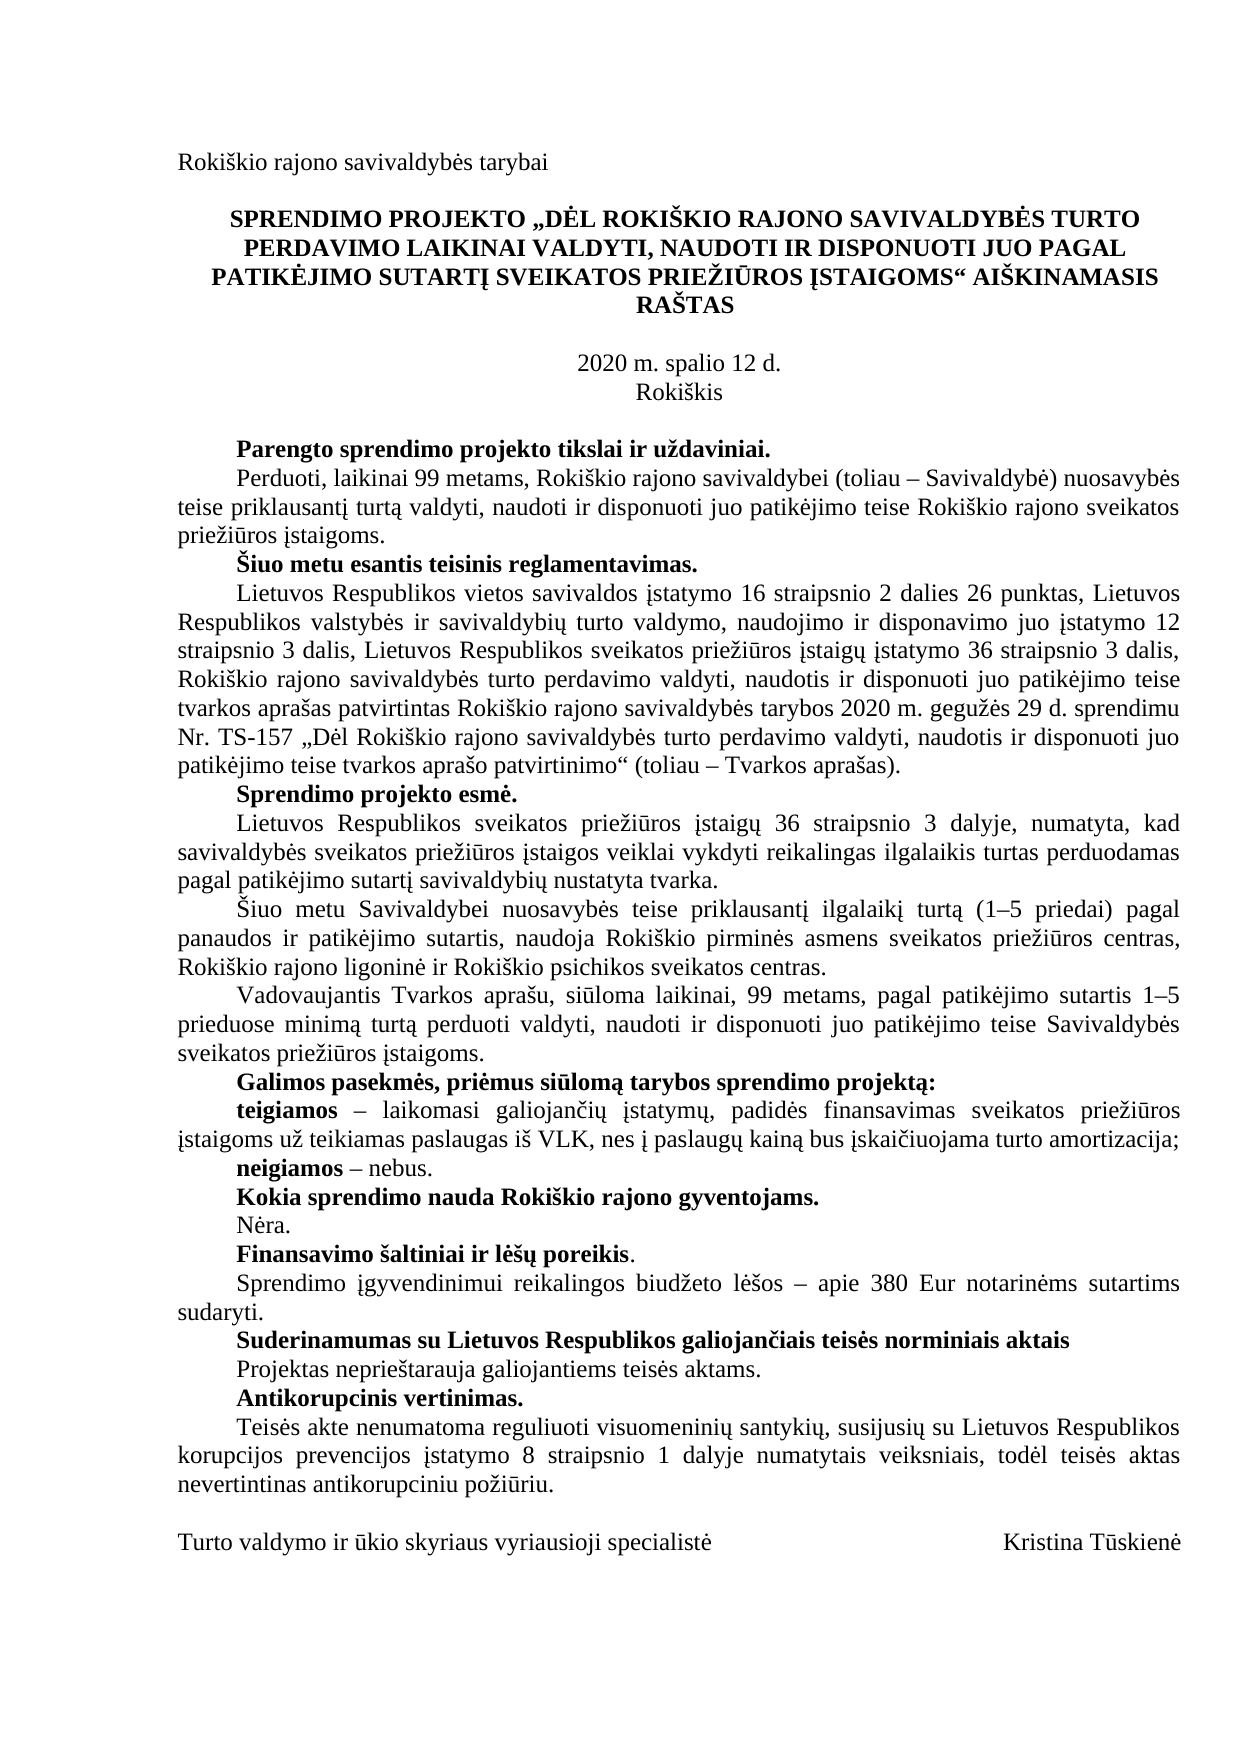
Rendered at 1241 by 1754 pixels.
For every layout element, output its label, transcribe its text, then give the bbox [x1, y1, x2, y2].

list Lietuvos Respublikos sveikatos priežiūros įstaigų 36 straipsnio 3 dalyje, numatyta, kad savivaldybės sveikatos priežiūros įstaigos veiklai vykdyti reikalingas ilgalaikis turtas perduodamas pagal patikėjimo sutartį savivaldybių nustatyta tvarka. [177, 808, 1181, 894]
text Suderinamumas su Lietuvos Respublikos galiojančiais teisės norminiais aktais [177, 1326, 1181, 1354]
text SPRENDIMO PROJEKTO „DĖL ROKIŠKIO RAJONO SAVIVALDYBĖS TURTO PERDAVIMO LAIKINAI VALDYTI, NAUDOTI IR DISPONUOTI JUO PAGAL PATIKĖJIMO SUTARTĮ SVEIKATOS PRIEŽIŪROS ĮSTAIGOMS“ AIŠKINAMASIS RAŠTAS [177, 204, 1193, 319]
text Sprendimo įgyvendinimui reikalingos biudžeto lėšos – apie 380 Eur notarinėms sutartims sudaryti. [177, 1268, 1181, 1326]
list Perduoti, laikinai 99 metams, Rokiškio rajono savivaldybei (toliau – Savivaldybė) nuosavybės teise priklausantį turtą valdyti, naudoti ir disponuoti juo patikėjimo teise Rokiškio rajono sveikatos priežiūros įstaigoms. [177, 463, 1181, 549]
text Šiuo metu Savivaldybei nuosavybės teise priklausantį ilgalaikį turtą (1–5 priedai) pagal panaudos ir patikėjimo sutartis, naudoja Rokiškio pirminės asmens sveikatos priežiūros centras, Rokiškio rajono ligoninė ir Rokiškio psichikos sveikatos centras. [177, 894, 1181, 981]
text Rokiškio rajono savivaldybės tarybai [177, 147, 1193, 176]
text Teisės akte nenumatoma reguliuoti visuomeninių santykių, susijusių su Lietuvos Respublikos korupcijos prevencijos įstatymo 8 straipsnio 1 dalyje numatytais veiksniais, todėl teisės aktas nevertintinas antikorupciniu požiūriu. [177, 1412, 1181, 1498]
table_header Turto valdymo ir ūkio skyriaus vyriausioji specialistė [166, 1527, 753, 1556]
text Vadovaujantis Tvarkos aprašu, siūloma laikinai, 99 metams, pagal patikėjimo sutartis 1–5 prieduose minimą turtą perduoti valdyti, naudoti ir disponuoti juo patikėjimo teise Savivaldybės sveikatos priežiūros įstaigoms. [177, 981, 1181, 1067]
list Šiuo metu esantis teisinis reglamentavimas. [177, 549, 1181, 578]
text Finansavimo šaltiniai ir lėšų poreikis. [177, 1239, 1181, 1268]
text Kokia sprendimo nauda Rokiškio rajono gyventojams. [177, 1182, 1181, 1211]
text Projektas neprieštarauja galiojantiems teisės aktams. [177, 1354, 1181, 1383]
text neigiamos – nebus. [177, 1153, 1181, 1182]
text Antikorupcinis vertinimas. [177, 1383, 1181, 1412]
text Nėra. [177, 1211, 1181, 1239]
text Lietuvos Respublikos vietos savivaldos įstatymo 16 straipsnio 2 dalies 26 punktas, Lietuvos Respublikos valstybės ir savivaldybių turto valdymo, naudojimo ir disponavimo juo įstatymo 12 straipsnio 3 dalis, Lietuvos Respublikos sveikatos priežiūros įstaigų įstatymo 36 straipsnio 3 dalis, Rokiškio rajono savivaldybės turto perdavimo valdyti, naudotis ir disponuoti juo patikėjimo teise tvarkos aprašas patvirtintas Rokiškio rajono savivaldybės tarybos 2020 m. gegužės 29 d. sprendimu Nr. TS-157 „Dėl Rokiškio rajono savivaldybės turto perdavimo valdyti, naudotis ir disponuoti juo patikėjimo teise tvarkos aprašo patvirtinimo“ (toliau – Tvarkos aprašas). [177, 578, 1181, 779]
table_header Kristina Tūskienė [753, 1527, 1192, 1556]
text 2020 m. spalio 12 d. [177, 348, 1181, 377]
text teigiamos – laikomasi galiojančių įstatymų, padidės finansavimas sveikatos priežiūros įstaigoms už teikiamas paslaugas iš VLK, nes į paslaugų kainą bus įskaičiuojama turto amortizacija; [177, 1096, 1181, 1153]
text Rokiškis [177, 377, 1181, 406]
text Galimos pasekmės, priėmus siūlomą tarybos sprendimo projektą: [177, 1067, 1181, 1096]
text Parengto sprendimo projekto tikslai ir uždaviniai. [177, 434, 1181, 463]
text Sprendimo projekto esmė. [177, 779, 1181, 808]
